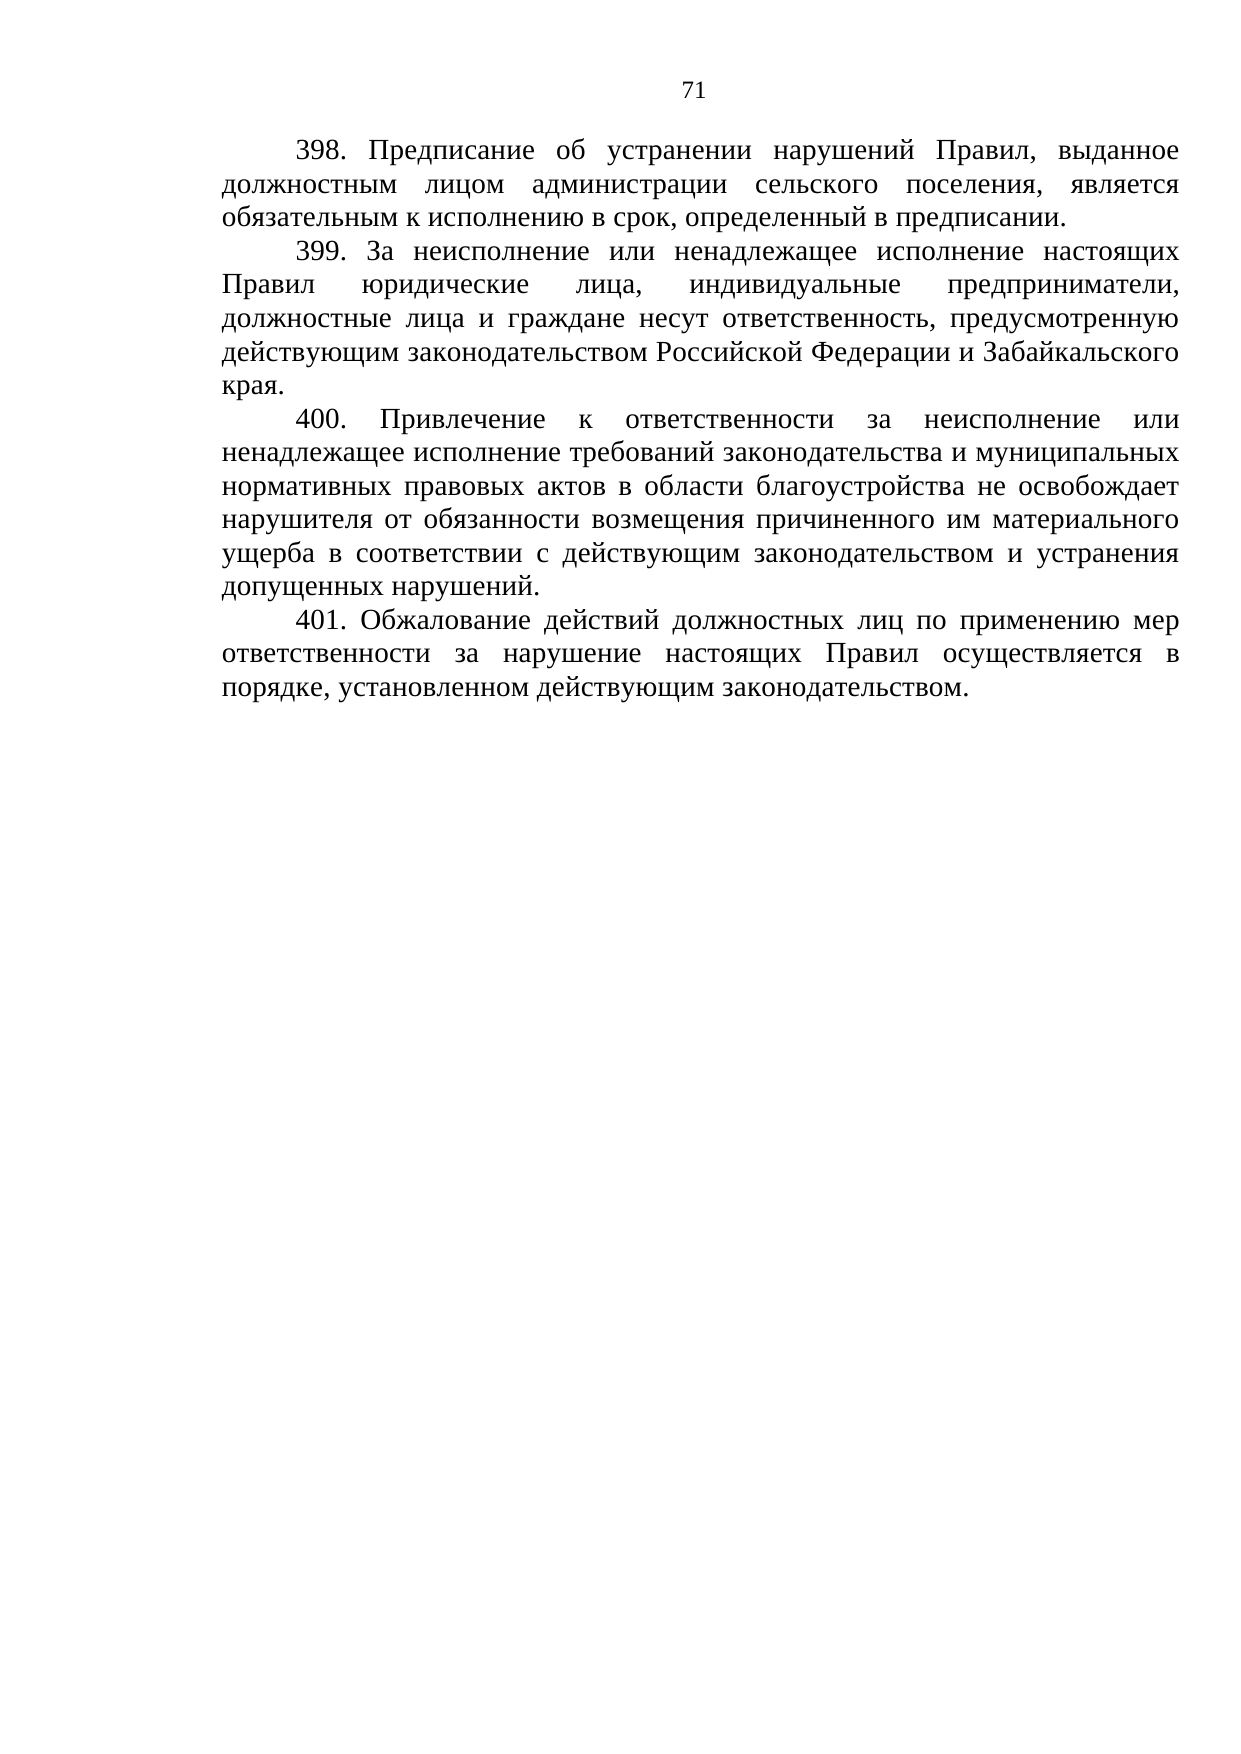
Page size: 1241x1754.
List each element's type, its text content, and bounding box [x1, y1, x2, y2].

text 398. Предписание об устранении нарушений Правил, выданное должностным лицом администрации сельского поселения, является обязательным к исполнению в срок, определенный в предписании. [222, 132, 1181, 233]
text 401. Обжалование действий должностных лиц по применению мер ответственности за нарушение настоящих Правил осуществляется в порядке, установленном действующим законодательством. [222, 602, 1181, 703]
text 400. Привлечение к ответственности за неисполнение или ненадлежащее исполнение требований законодательства и муниципальных нормативных правовых актов в области благоустройства не освобождает нарушителя от обязанности возмещения причиненного им материального ущерба в соответствии с действующим законодательством и устранения допущенных нарушений. [222, 401, 1181, 602]
text 399. За неисполнение или ненадлежащее исполнение настоящих Правил юридические лица, индивидуальные предприниматели, должностные лица и граждане несут ответственность, предусмотренную действующим законодательством Российской Федерации и Забайкальского края. [222, 233, 1181, 401]
